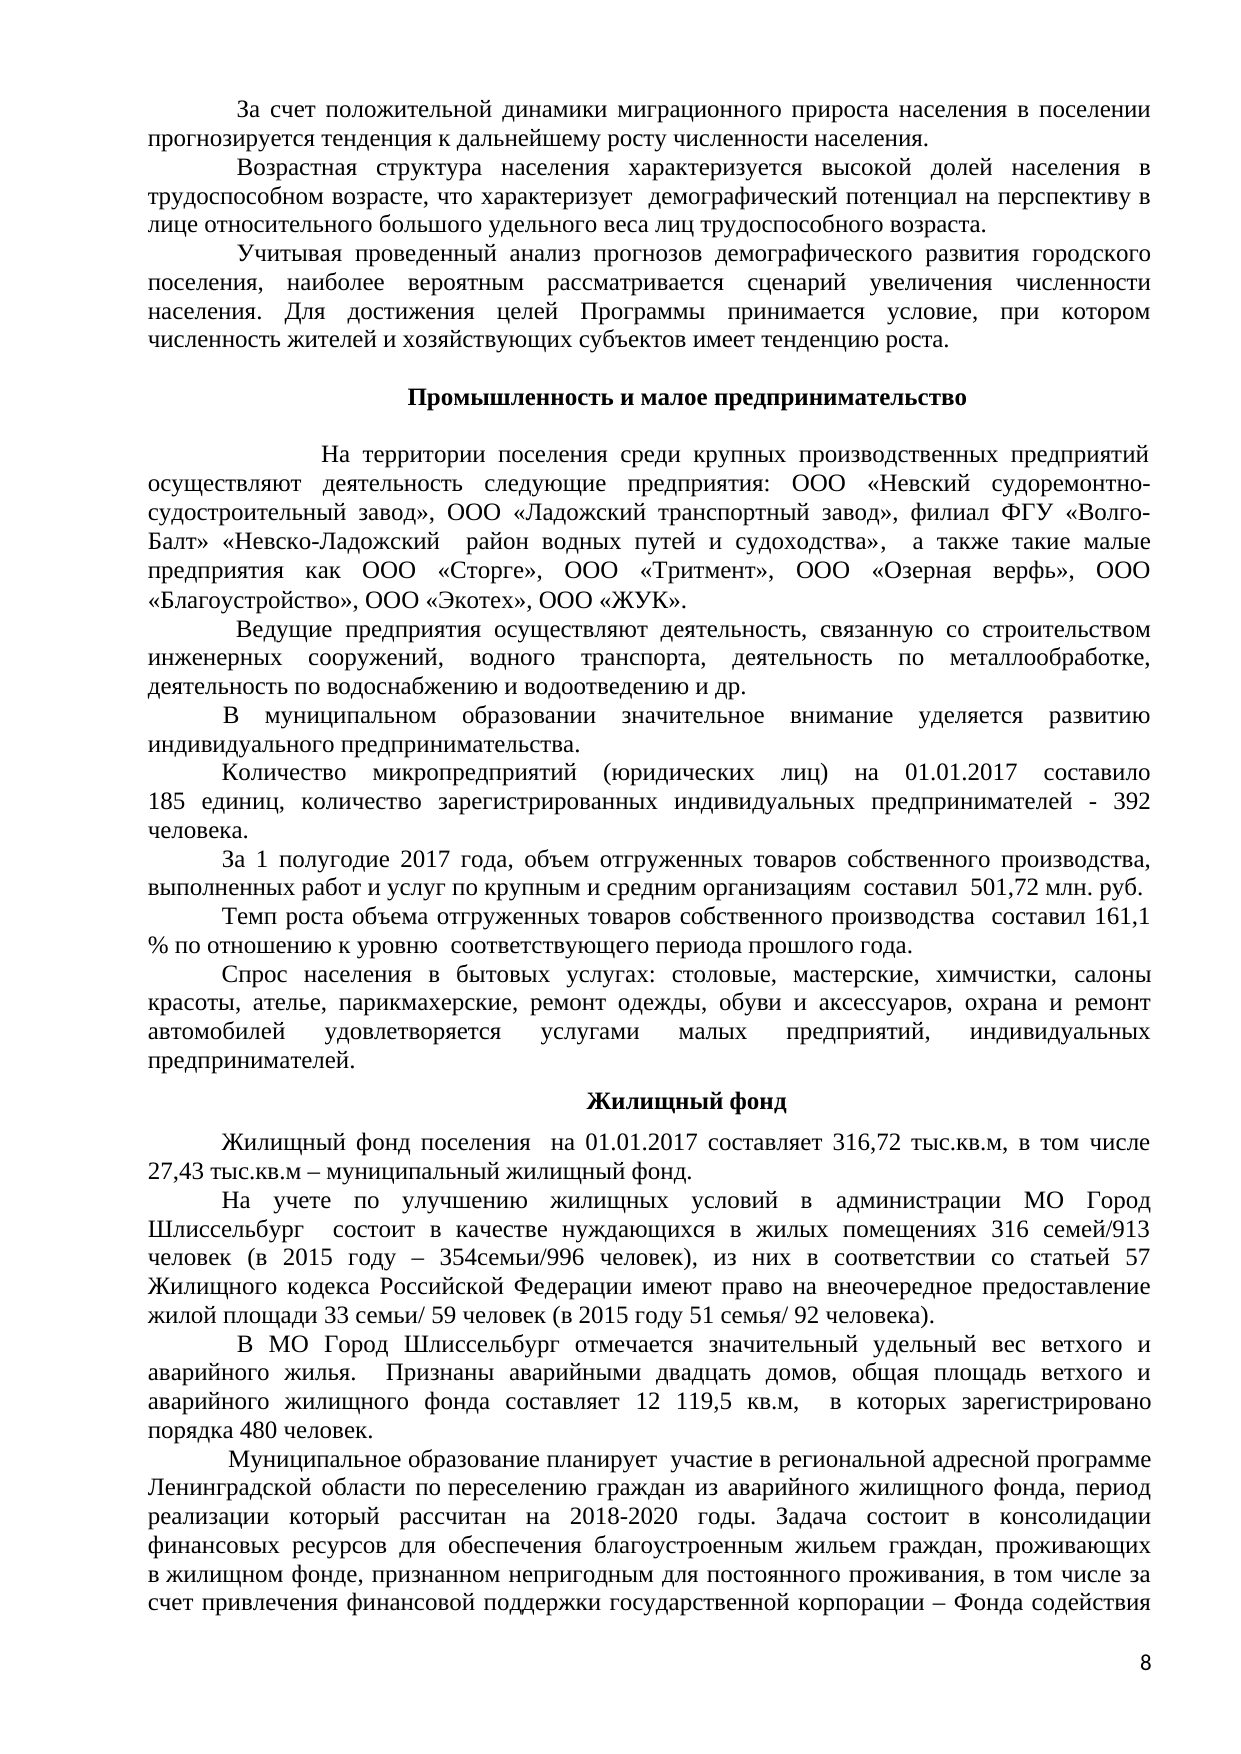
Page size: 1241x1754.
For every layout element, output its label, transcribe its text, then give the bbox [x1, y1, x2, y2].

subtitle Промышленность и малое предпринимательство [148, 382, 1152, 411]
text Спрос населения в бытовых услугах: столовые, мастерские, химчистки, салоны красоты, ателье, парикмахерские, ремонт одежды, обуви и аксессуаров, охрана и ремонт автомобилей удовлетворяется услугами малых предприятий, индивидуальных предпринимателей. [148, 959, 1152, 1074]
text Учитывая проведенный анализ прогнозов демографического развития городского поселения, наиболее вероятным рассматривается сценарий увеличения численности населения. Для достижения целей Программы принимается условие, при котором численность жителей и хозяйствующих субъектов имеет тенденцию роста. [148, 238, 1152, 353]
text Ведущие предприятия осуществляют деятельность, связанную со строительством инженерных сооружений, водного транспорта, деятельность по металлообработке, деятельность по водоснабжению и водоотведению и др. [148, 614, 1152, 700]
text Жилищный фонд поселения на 01.01.2017 составляет 316,72 тыс.кв.м, в том числе 27,43 тыс.кв.м – муниципальный жилищный фонд. [148, 1127, 1152, 1185]
text За 1 полугодие 2017 года, объем отгруженных товаров собственного производства, выполненных работ и услуг по крупным и средним организациям составил 501,72 млн. руб. [148, 844, 1152, 901]
text Жилищный фонд [148, 1086, 1152, 1115]
text На территории поселения среди крупных производственных предприятий осуществляют деятельность следующие предприятия: ООО «Невский судоремонтно-судостроительный завод», ООО «Ладожский транспортный завод», филиал ФГУ «Волго-Балт» «Невско-Ладожский район водных путей и судоходства», а также такие малые предприятия как ООО «Сторге», ООО «Тритмент», ООО «Озерная верфь», ООО «Благоустройство», ООО «Экотех», ООО «ЖУК». [148, 439, 1152, 614]
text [148, 1444, 1152, 1616]
text Возрастная структура населения характеризуется высокой долей населения в трудоспособном возрасте, что характеризует демографический потенциал на перспективу в лице относительного большого удельного веса лиц трудоспособного возраста. [148, 152, 1152, 238]
text На учете по улучшению жилищных условий в администрации МО Город Шлиссельбург состоит в качестве нуждающихся в жилых помещениях 316 семей/913 человек (в 2015 году – 354семьи/996 человек), из них в соответствии со статьей 57 Жилищного кодекса Российской Федерации имеют право на внеочередное предоставление жилой площади 33 семьи/ 59 человек (в 2015 году 51 семья/ 92 человека). [148, 1185, 1152, 1329]
text В МО Город Шлиссельбург отмечается значительный удельный вес ветхого и аварийного жилья. Признаны аварийными двадцать домов, общая площадь ветхого и аварийного жилищного фонда составляет 12 119,5 кв.м, в которых зарегистрировано порядка 480 человек. [148, 1329, 1152, 1444]
text Количество микропредприятий (юридических лиц) на 01.01.2017 составило 185 единиц, количество зарегистрированных индивидуальных предпринимателей - 392 человека. [148, 757, 1152, 844]
text За счет положительной динамики миграционного прироста населения в поселении прогнозируется тенденция к дальнейшему росту численности населения. [148, 94, 1152, 152]
text Темп роста объема отгруженных товаров собственного производства составил 161,1 % по отношению к уровню соответствующего периода прошлого года. [148, 901, 1152, 959]
text В муниципальном образовании значительное внимание уделяется развитию индивидуального предпринимательства. [148, 700, 1152, 757]
